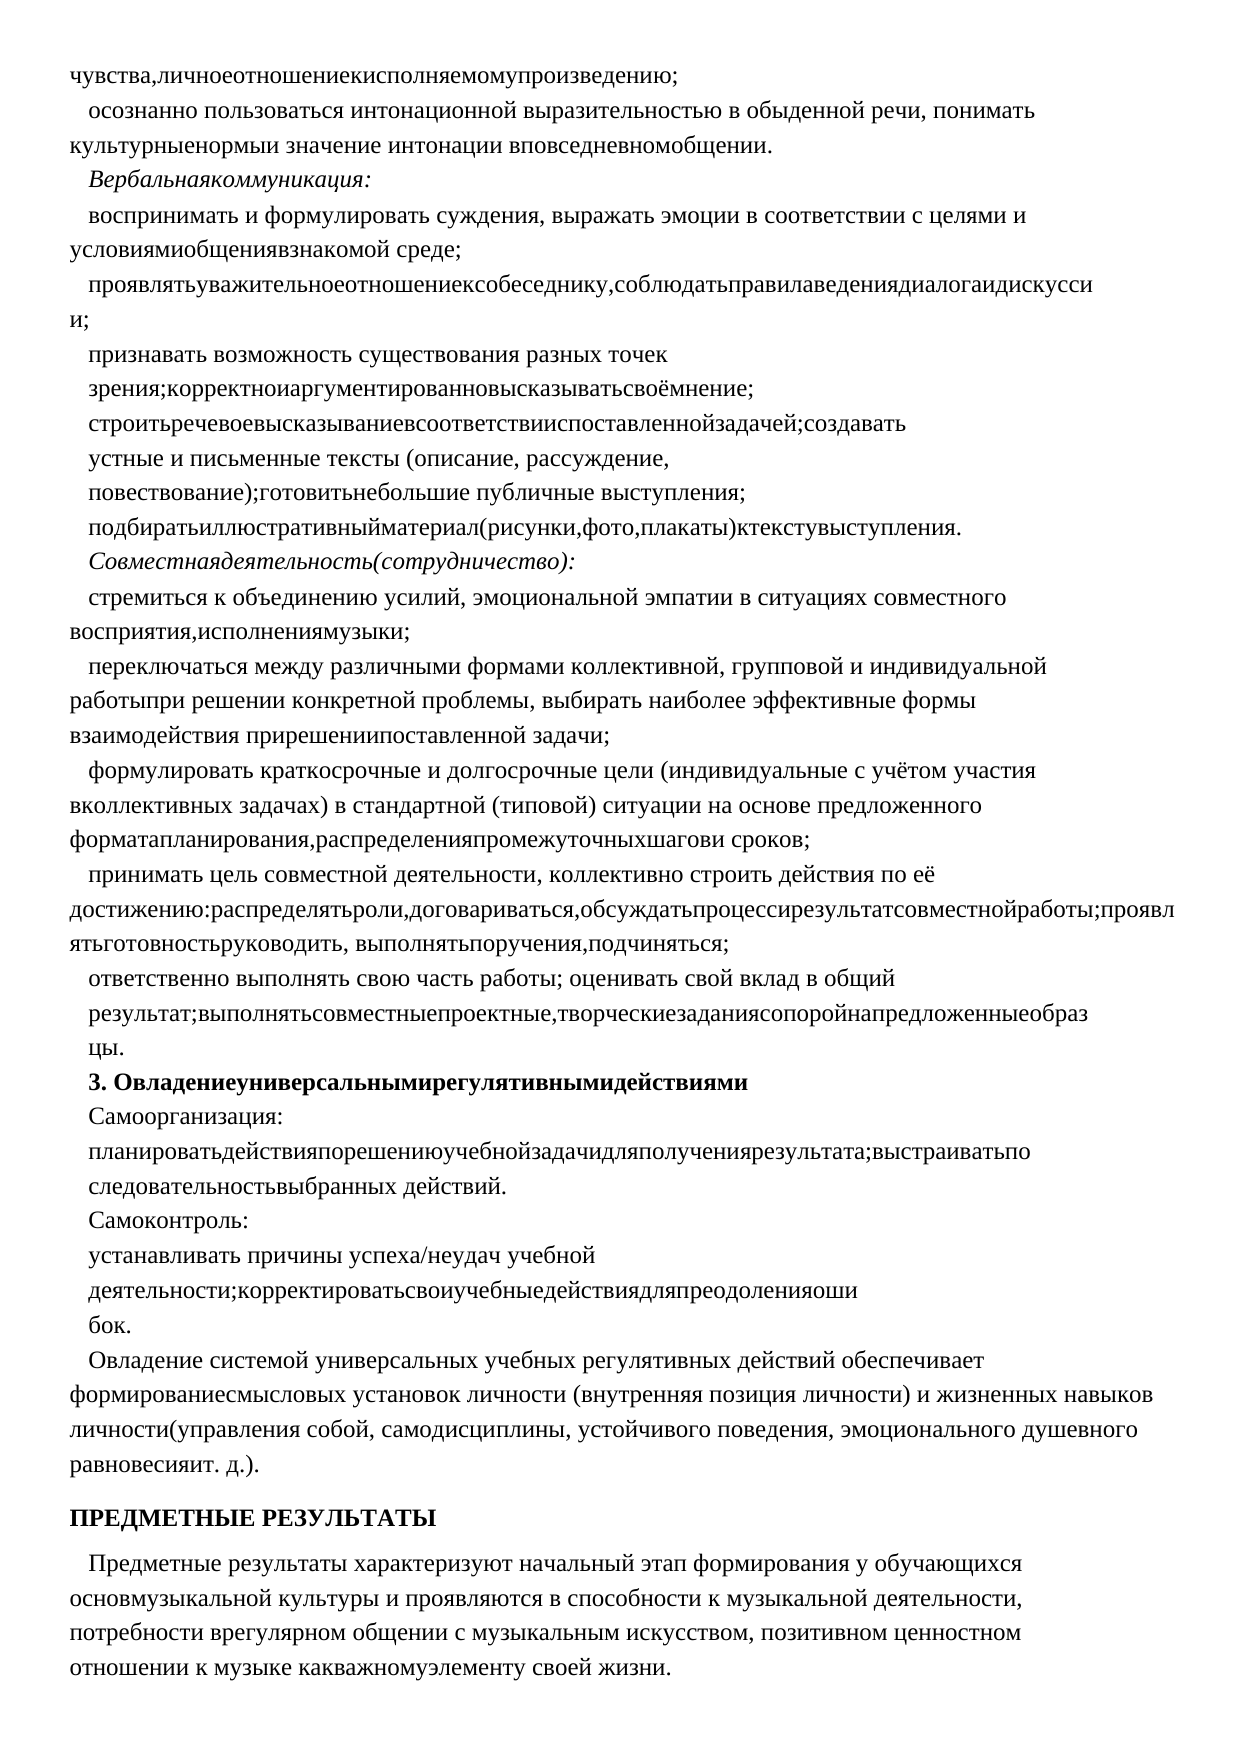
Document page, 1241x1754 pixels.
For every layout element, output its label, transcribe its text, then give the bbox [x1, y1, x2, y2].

text Предметные результаты характеризуют начальный этап формирования у обучающихся основмузыкальной культуры и проявляются в способности к музыкальной деятельности, потребности врегулярном общении с музыкальным искусством, позитивном ценностном отношении к музыке какважномуэлементу своей жизни. [69, 1548, 1143, 1681]
text Самоорганизация: [88, 1101, 1182, 1130]
subtitle ПРЕДМЕТНЫЕ РЕЗУЛЬТАТЫ [69, 1503, 1182, 1532]
text устанавливать причины успеха/неудач учебной деятельности;корректироватьсвоиучебныедействиядляпреодоленияошибок. [88, 1241, 858, 1339]
text воспринимать и формулировать суждения, выражать эмоции в соответствии с целями и условиямиобщениявзнакомой среде; [69, 200, 1150, 263]
text принимать цель совместной деятельности, коллективно строить действия по её достижению:распределятьроли,договариваться,обсуждатьпроцессирезультатсовместнойработы;проявлятьготовностьруководить, выполнятьпоручения,подчиняться; [69, 859, 1182, 957]
text подбиратьиллюстративныйматериал(рисунки,фото,плакаты)ктекстувыступления. [88, 512, 1182, 541]
text чувства,личноеотношениекисполняемомупроизведению; [69, 61, 1182, 89]
text строитьречевоевысказываниевсоответствииспоставленнойзадачей;создавать устные и письменные тексты (описание, рассуждение, повествование);готовитьнебольшие публичные выступления; [88, 408, 957, 506]
text признавать возможность существования разных точек зрения;корректноиаргументированновысказыватьсвоёмнение; [88, 339, 756, 402]
text Самоконтроль: [88, 1206, 1182, 1234]
text осознанно пользоваться интонационной выразительностью в обыденной речи, понимать культурныенормыи значение интонации вповседневномобщении. [69, 96, 1170, 159]
text Овладение системой универсальных учебных регулятивных действий обеспечивает формированиесмысловых установок личности (внутренняя позиция личности) и жизненных навыков личности(управления собой, самодисциплины, устойчивого поведения, эмоционального душевного равновесияит. д.). [69, 1345, 1168, 1477]
text Вербальнаякоммуникация: [88, 165, 1182, 194]
text ответственно выполнять свою часть работы; оценивать свой вклад в общий результат;выполнятьсовместныепроектные,творческиезаданиясопоройнапредложенныеобразцы. [88, 963, 1100, 1061]
text проявлятьуважительноеотношениексобеседнику,соблюдатьправилаведениядиалогаидискуссии; [69, 269, 1100, 333]
text планироватьдействияпорешениюучебнойзадачидляполучениярезультата;выстраиватьпоследовательностьвыбранных действий. [88, 1136, 1039, 1200]
text Совместнаядеятельность(сотрудничество): [88, 546, 1182, 575]
text стремиться к объединению усилий, эмоциональной эмпатии в ситуациях совместного восприятия,исполнениямузыки; [69, 582, 1144, 645]
text формулировать краткосрочные и долгосрочные цели (индивидуальные с учётом участия вколлективных задачах) в стандартной (типовой) ситуации на основе предложенного форматапланирования,распределенияпромежуточныхшагови сроков; [69, 755, 1070, 853]
text переключаться между различными формами коллективной, групповой и индивидуальной работыпри решении конкретной проблемы, выбирать наиболее эффективные формы взаимодействия прирешениипоставленной задачи; [69, 651, 1133, 749]
subtitle Овладениеуниверсальнымирегулятивнымидействиями [88, 1067, 1182, 1096]
